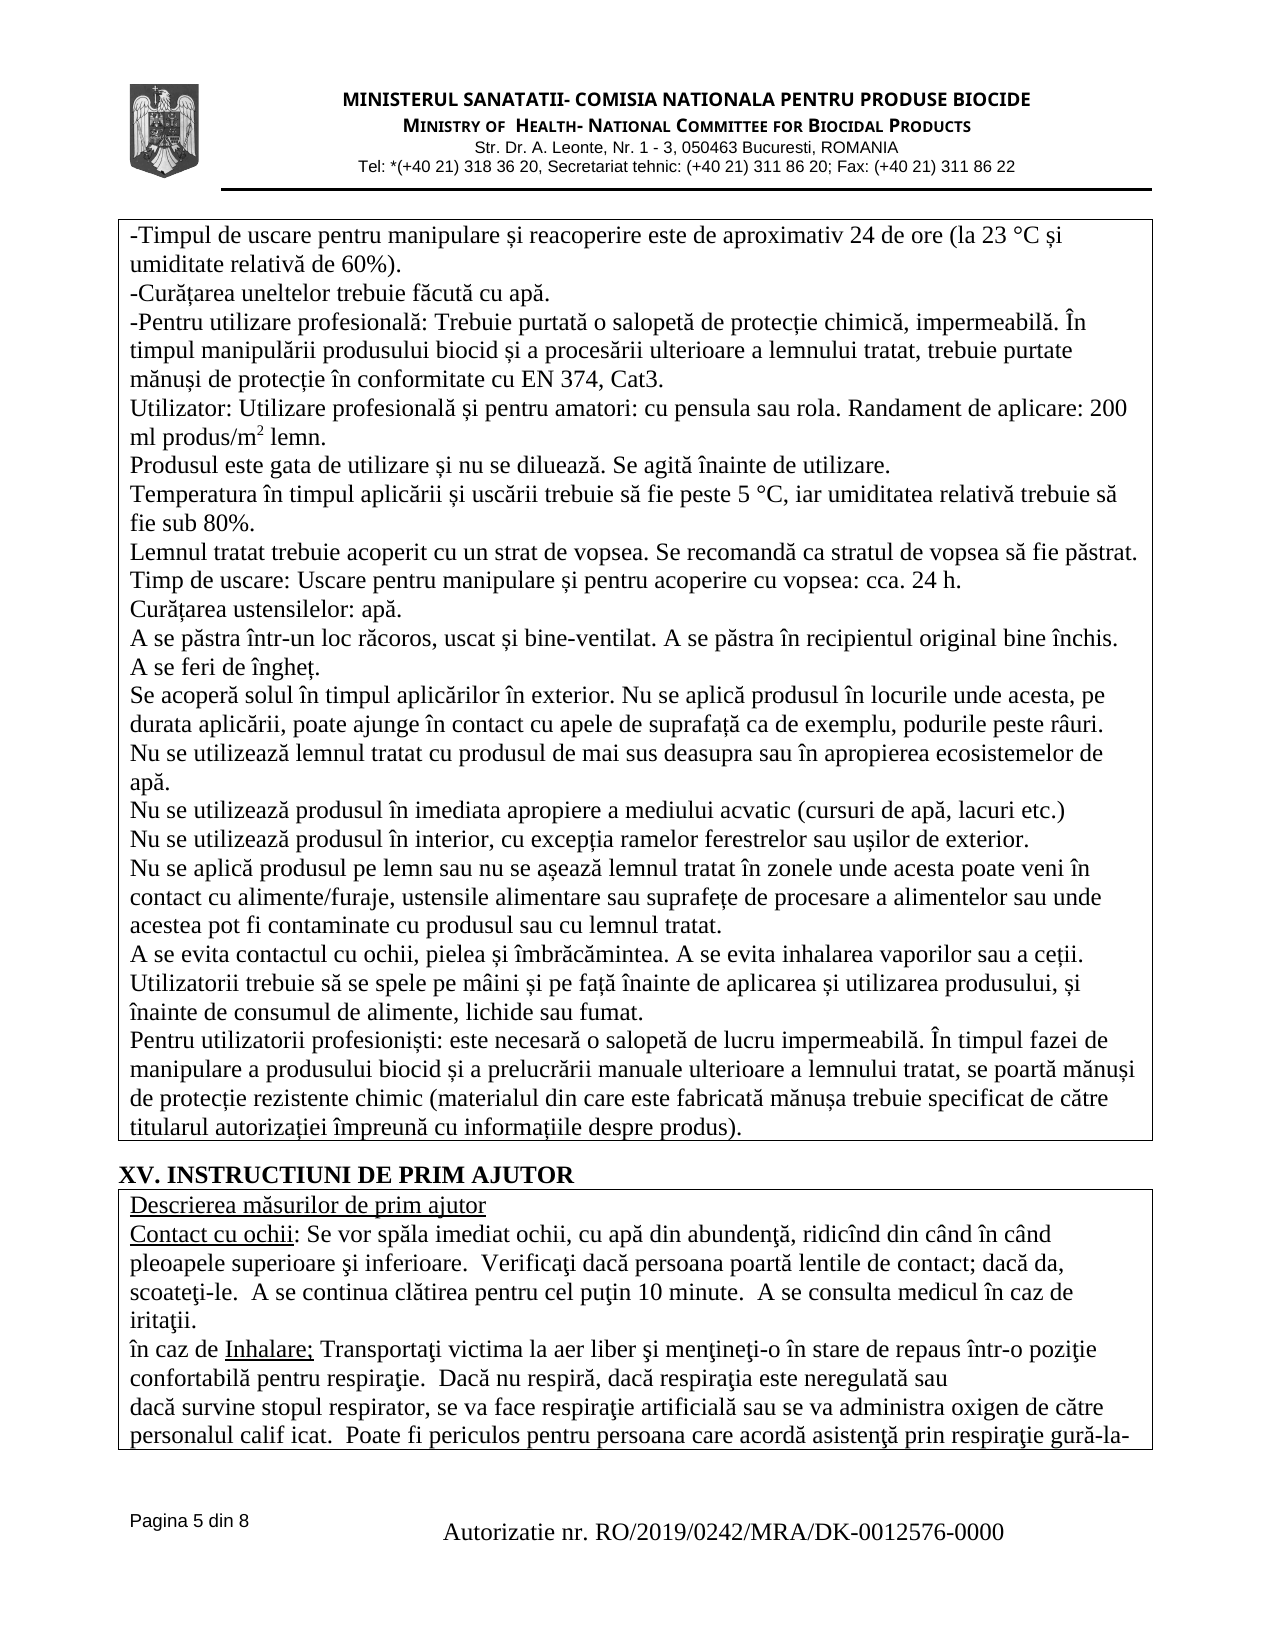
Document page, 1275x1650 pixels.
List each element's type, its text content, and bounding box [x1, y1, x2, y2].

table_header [119, 220, 1152, 1140]
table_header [119, 1190, 1152, 1449]
text XV. INSTRUCTIUNI DE PRIM AJUTOR [118, 1161, 1157, 1189]
